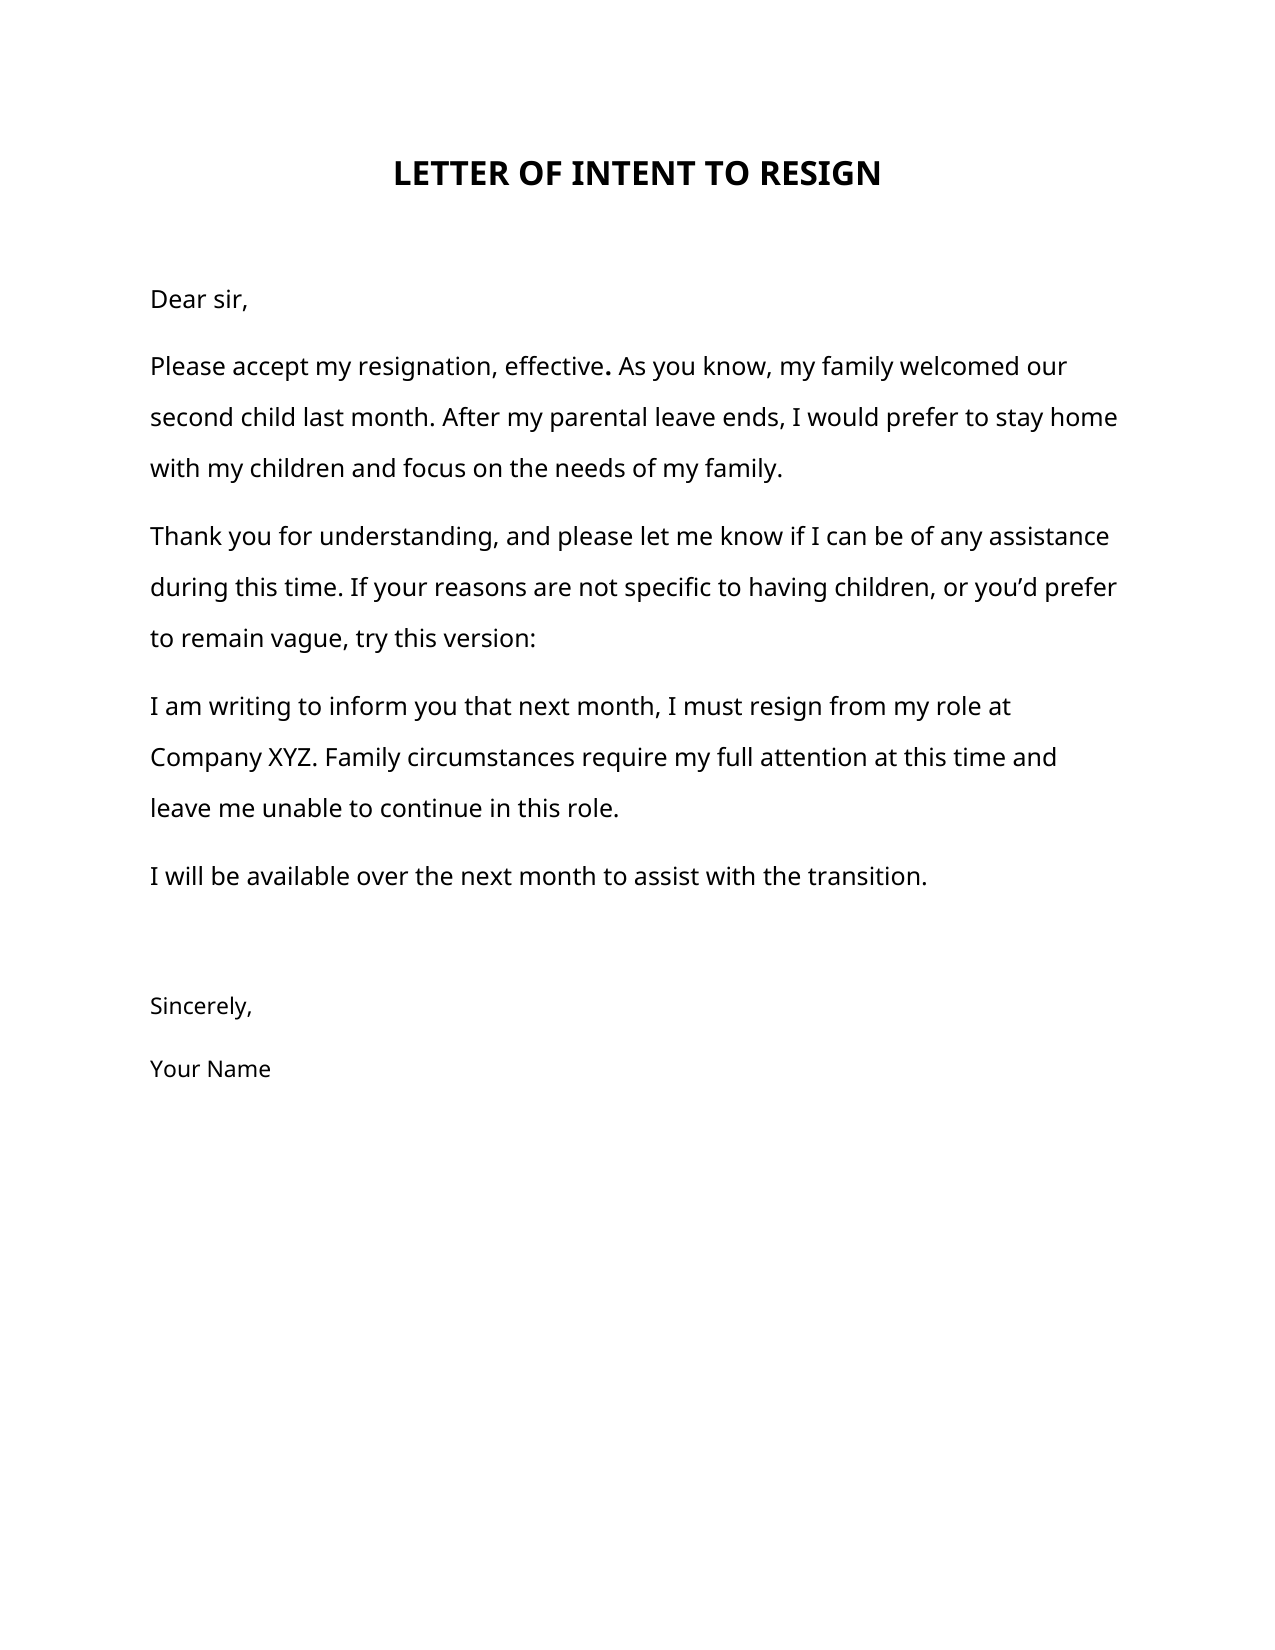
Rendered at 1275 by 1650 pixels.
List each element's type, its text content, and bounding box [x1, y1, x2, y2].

text Please accept my resignation, effective. As you know, my family welcomed our second child last month. After my parental leave ends, I would prefer to stay home with my children and focus on the needs of my family. [150, 349, 1125, 485]
text I am writing to inform you that next month, I must resign from my role at Company XYZ. Family circumstances require my full attention at this time and leave me unable to continue in this role. [150, 688, 1125, 825]
text LETTER OF INTENT TO RESIGN [150, 150, 1125, 195]
text Your Name [150, 1053, 1125, 1084]
text Thank you for understanding, and please let me know if I can be of any assistance during this time. If your reasons are not specific to having children, or you’d prefer to remain vague, try this version: [150, 519, 1125, 655]
text I will be available over the next month to assist with the transition. [150, 858, 1125, 892]
text Dear sir, [150, 281, 1125, 315]
text Sincerely, [150, 989, 1125, 1021]
